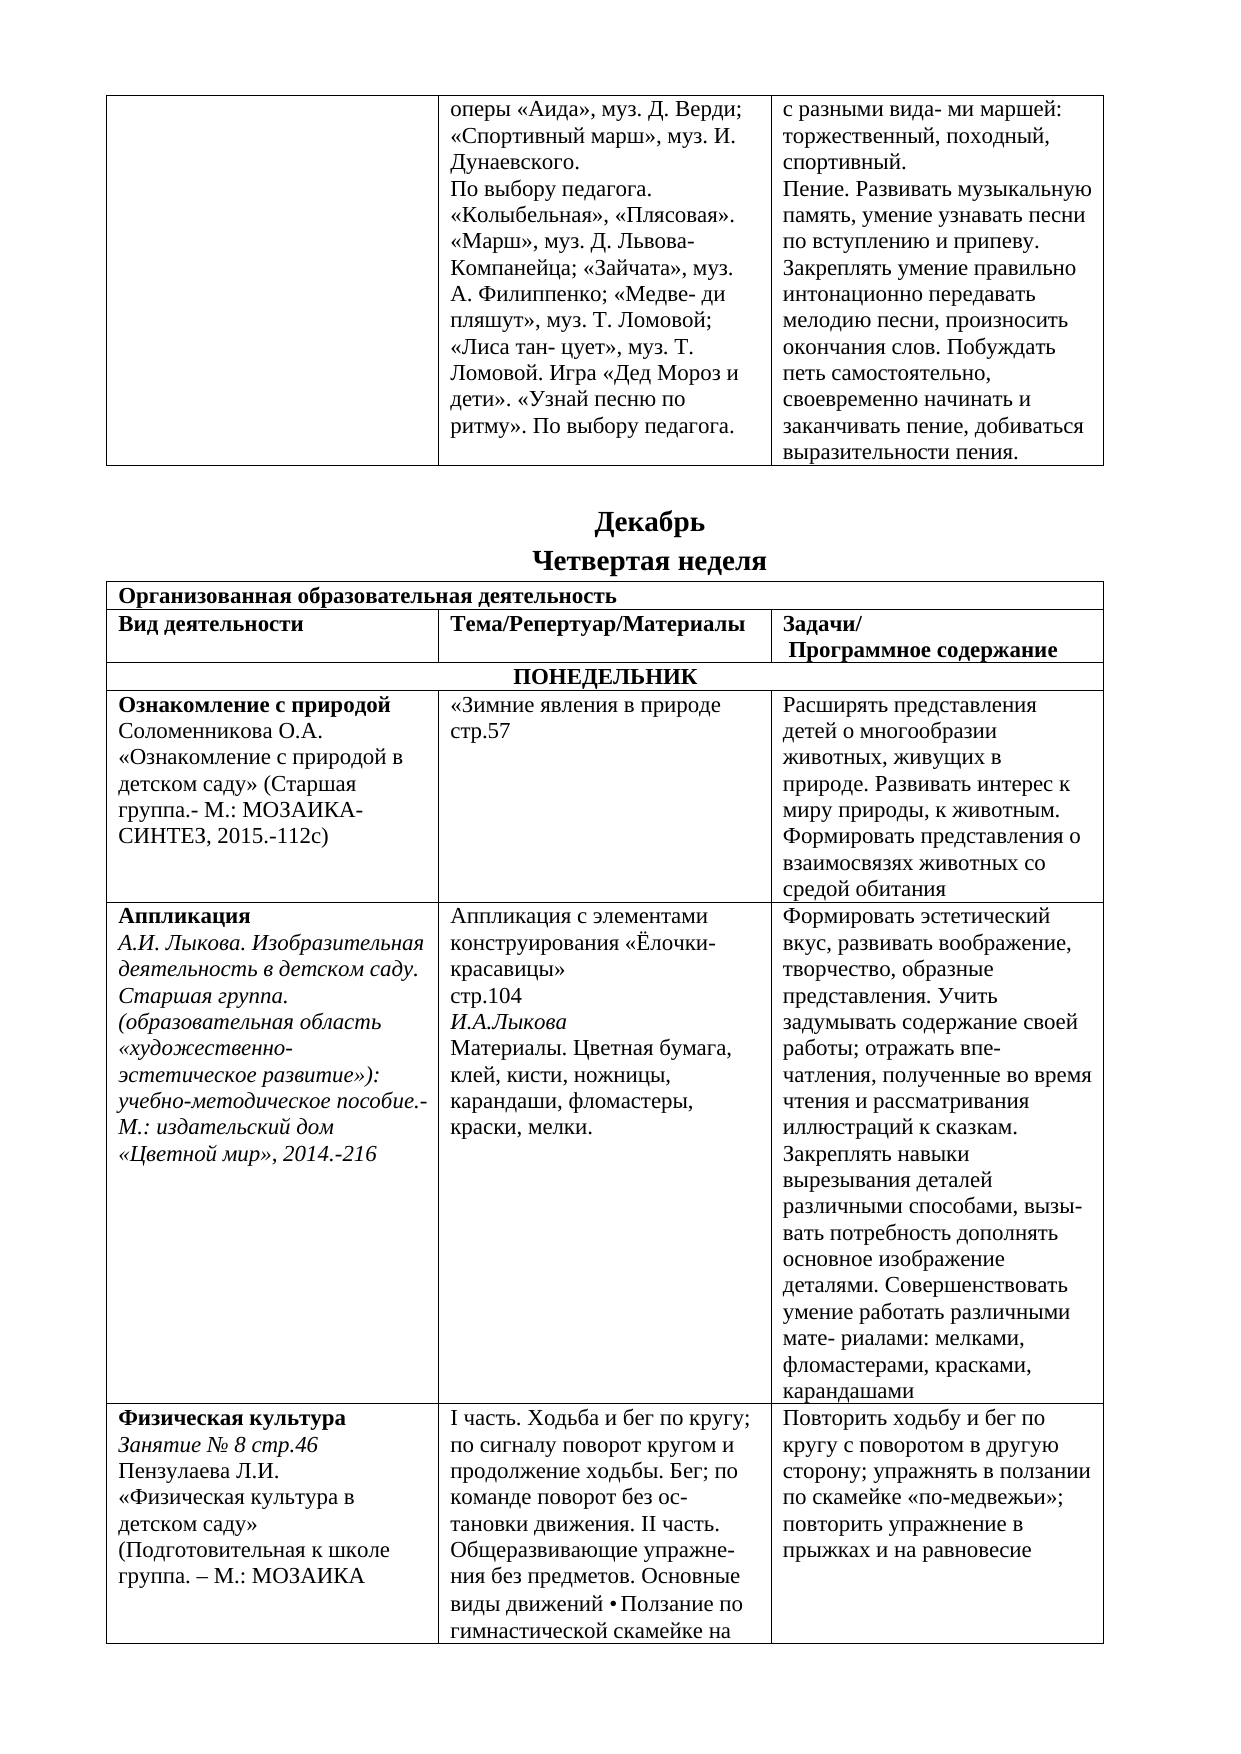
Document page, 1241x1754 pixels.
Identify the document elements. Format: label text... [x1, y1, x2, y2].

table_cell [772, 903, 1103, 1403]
text Четвертая неделя [118, 543, 1181, 576]
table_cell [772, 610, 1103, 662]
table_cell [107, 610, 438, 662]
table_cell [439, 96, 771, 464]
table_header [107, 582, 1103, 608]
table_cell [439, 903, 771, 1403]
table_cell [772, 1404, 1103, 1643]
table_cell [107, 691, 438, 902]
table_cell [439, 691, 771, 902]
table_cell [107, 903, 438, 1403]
text Декабрь [118, 504, 1181, 538]
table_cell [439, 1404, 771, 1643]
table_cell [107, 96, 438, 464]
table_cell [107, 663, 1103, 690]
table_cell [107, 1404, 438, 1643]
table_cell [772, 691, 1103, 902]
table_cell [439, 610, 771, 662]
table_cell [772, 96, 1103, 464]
